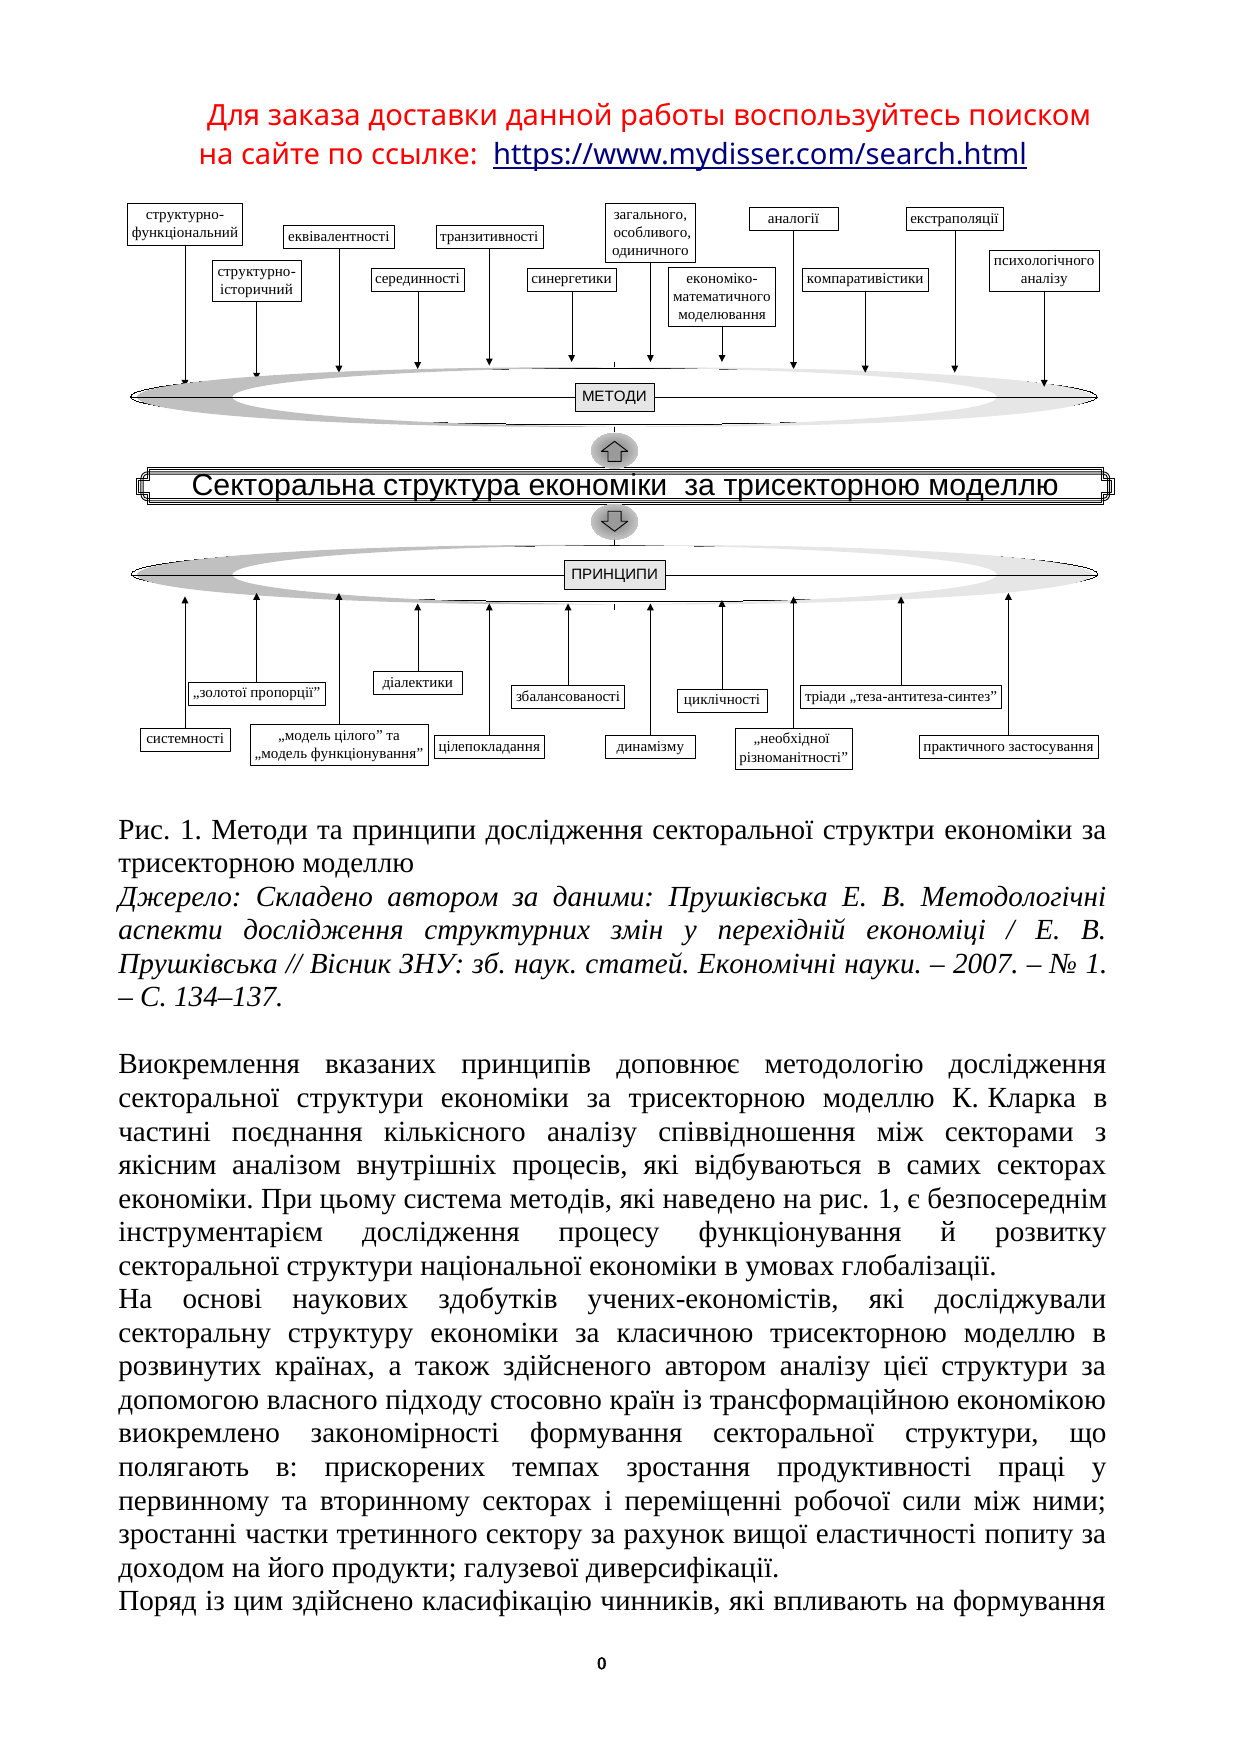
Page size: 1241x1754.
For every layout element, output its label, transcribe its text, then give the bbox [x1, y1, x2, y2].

text Рис. 1. Методи та принципи дослідження секторальної структри економіки за трисекторною моделлю [118, 812, 1107, 879]
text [118, 1583, 1107, 1617]
text На основі наукових здобутків учених-економістів, які досліджували секторальну структуру економіки за класичною трисекторною моделлю в розвинутих країнах, а також здійсненого автором аналізу цієї структури за допомогою власного підходу стосовно країн із трансформаційною економікою виокремлено закономірності формування секторальної структури, що полягають в: прискорених темпах зростання продуктивності праці у первинному та вторинному секторах і переміщенні робочої сили між ними; зростанні частки третинного сектору за рахунок вищої еластичності попиту за доходом на його продукти; галузевої диверсифікації. [118, 1281, 1107, 1583]
text Джерело: Складено автором за даними: Прушківська Е. В. Методологічні аспекти дослідження структурних змін у перехідній економіці / Е. В. Прушківська // Вісник ЗНУ: зб. наук. статей. Економічні науки. – 2007. – № 1. – С. 134–137. [118, 879, 1107, 1013]
text Виокремлення вказаних принципів доповнює методологію дослідження секторальної структури економіки за трисекторною моделлю К. Кларка в частині поєднання кількісного аналізу співвідношення між секторами з якісним аналізом внутрішніх процесів, які відбуваються в самих секторах економіки. При цьому система методів, які наведено на рис. 1, є безпосереднім інструментарієм дослідження процесу функціонування й розвитку секторальної структури національної економіки в умовах глобалізації. [118, 1047, 1107, 1281]
